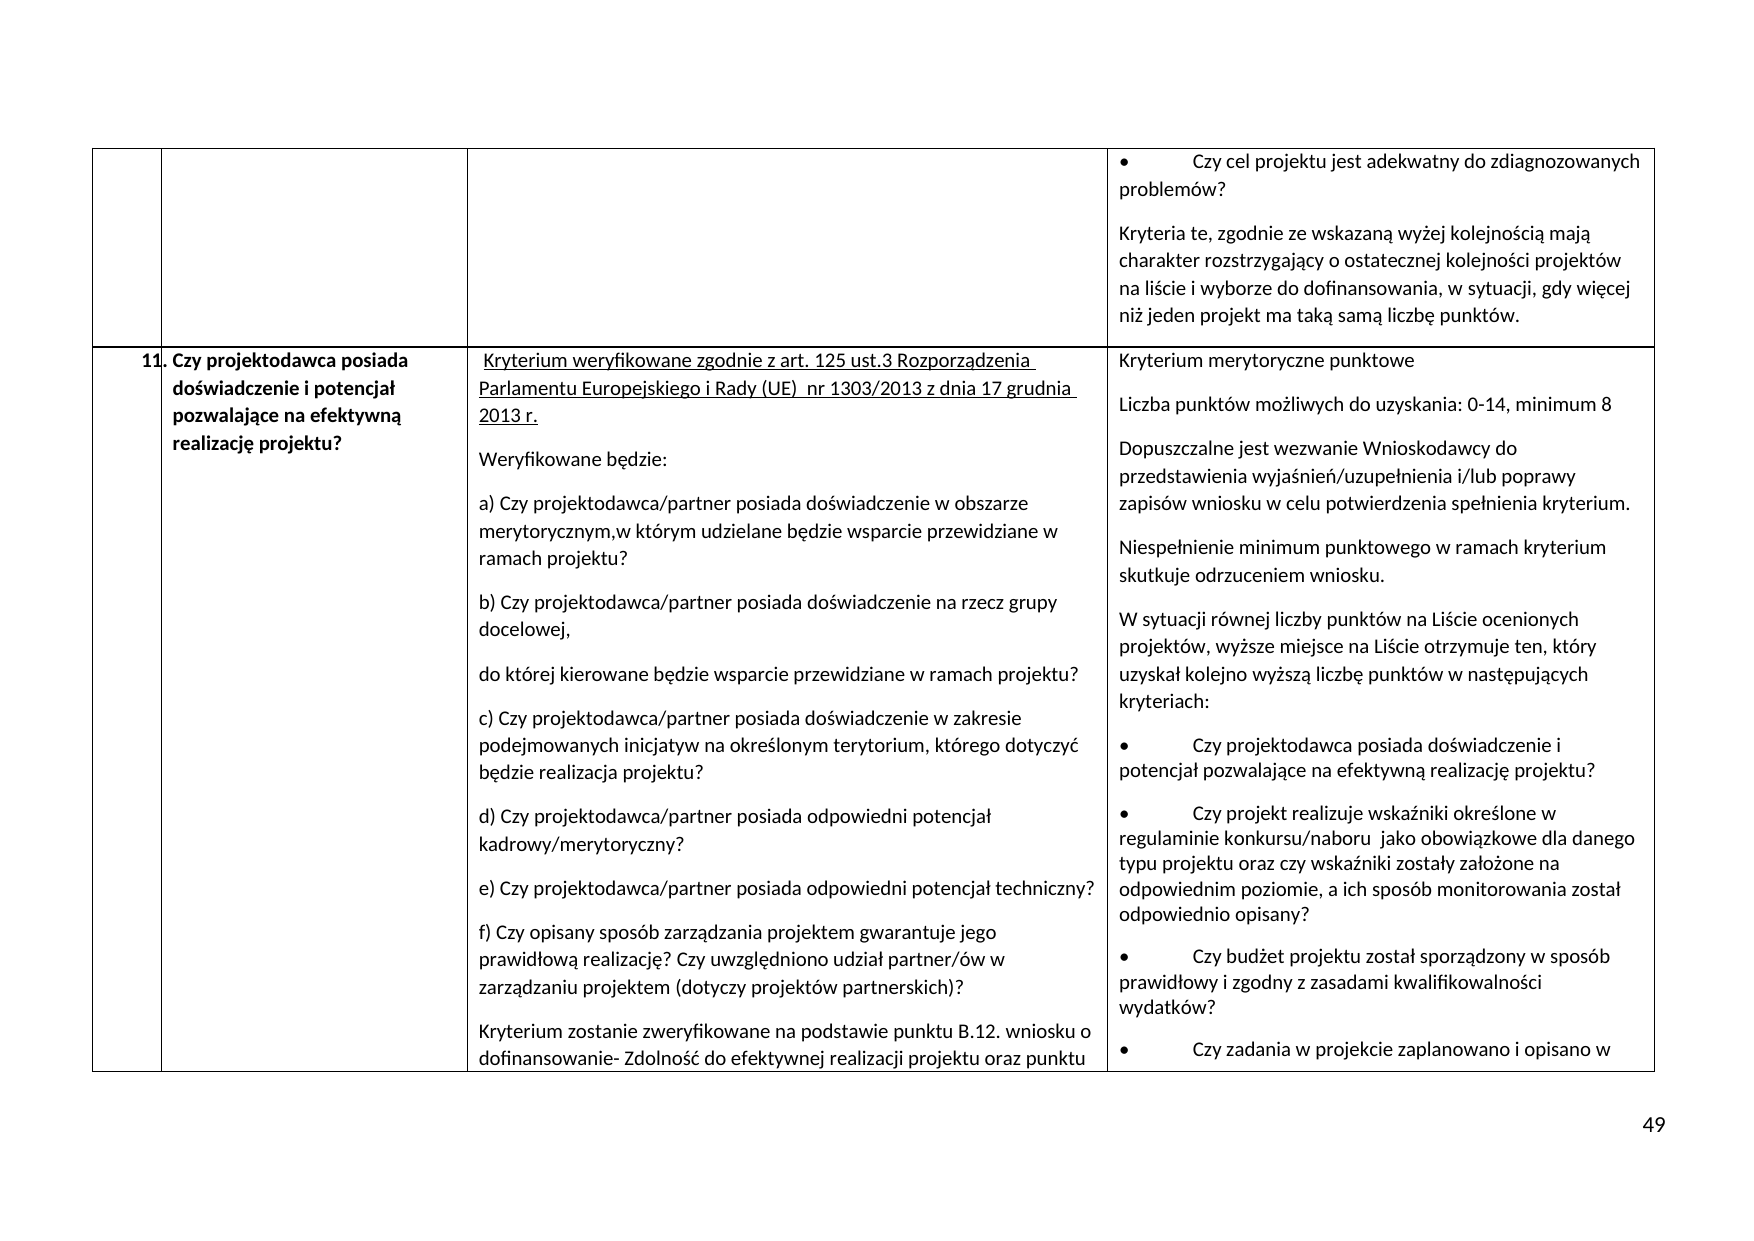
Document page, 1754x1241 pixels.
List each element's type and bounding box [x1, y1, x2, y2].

table_cell [162, 149, 467, 346]
table_cell [468, 348, 1107, 1071]
table_cell [468, 149, 1107, 346]
table_cell [93, 149, 161, 346]
table_cell [1108, 348, 1654, 1071]
table_cell [1108, 149, 1654, 346]
table_cell [162, 348, 467, 1071]
table_cell [93, 348, 161, 1071]
